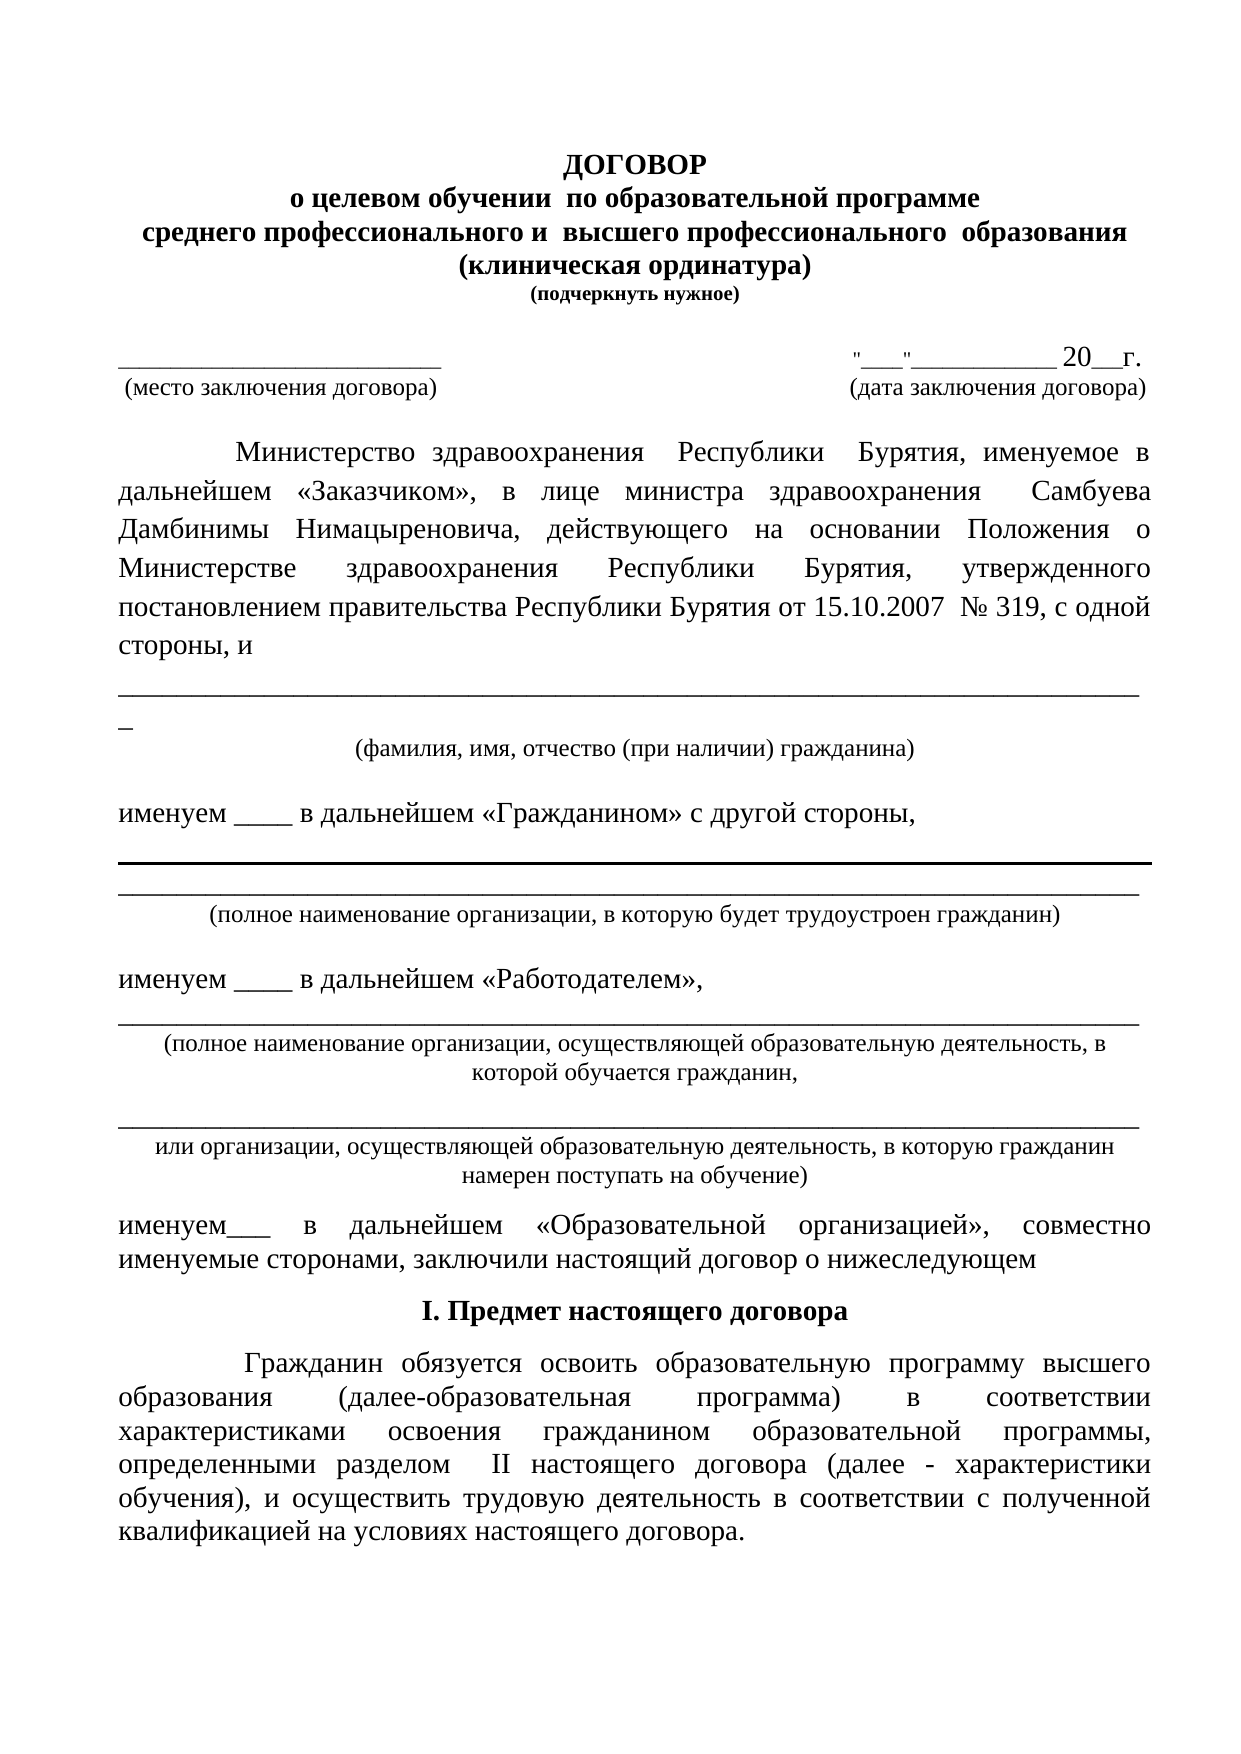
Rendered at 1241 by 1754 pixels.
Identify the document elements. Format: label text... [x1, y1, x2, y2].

text ______________________________________________________________________ [118, 865, 1152, 899]
text ДОГОВОР [118, 147, 1152, 180]
text среднего профессионального и высшего профессионального образования (клиническая ординатура) [118, 214, 1152, 281]
text (подчеркнуть нужное) [118, 281, 1152, 305]
text (полное наименование организации, в которую будет трудоустроен гражданин) [118, 899, 1152, 928]
text (фамилия, имя, отчество (при наличии) гражданина) [118, 733, 1152, 762]
text именуем ____ в дальнейшем «Работодателем», [118, 961, 1152, 995]
text о целевом обучении по образовательной программе [118, 180, 1152, 214]
text (место заключения договора) (дата заключения договора) [118, 372, 1152, 401]
text ______________________________________________________________________ [118, 995, 1152, 1028]
text _______________________________ "____"______________ 20___г. [118, 339, 1152, 372]
text (полное наименование организации, осуществляющей образовательную деятельность, в которой обучается гражданин, [118, 1028, 1152, 1086]
text ______________________________________________________________________ [118, 1098, 1152, 1131]
text _______________________________________________________________________ [118, 666, 1152, 733]
text именуем___ в дальнейшем «Образовательной организацией», совместно именуемые сторонами, заключили настоящий договор о нижеследующем [118, 1207, 1152, 1274]
text I. Предмет настоящего договора [118, 1293, 1152, 1327]
text Гражданин обязуется освоить образовательную программу высшего образования (далее-образовательная программа) в соответствии характеристиками освоения гражданином образовательной программы, определенными разделом II настоящего договора (далее - характеристики обучения), и осуществить трудовую деятельность в соответствии с полученной квалификацией на условиях настоящего договора. [118, 1346, 1152, 1547]
text или организации, осуществляющей образовательную деятельность, в которую гражданин намерен поступать на обучение) [118, 1131, 1152, 1189]
text именуем ____ в дальнейшем «Гражданином» с другой стороны, [118, 795, 1152, 829]
text Министерство здравоохранения Республики Бурятия, именуемое в дальнейшем «Заказчиком», в лице министра здравоохранения Самбуева Дамбинимы Нимацыреновича, действующего на основании Положения о Министерстве здравоохранения Республики Бурятия, утвержденного постановлением правительства Республики Бурятия от 15.10.2007 № 319, с одной стороны, и [118, 434, 1152, 661]
